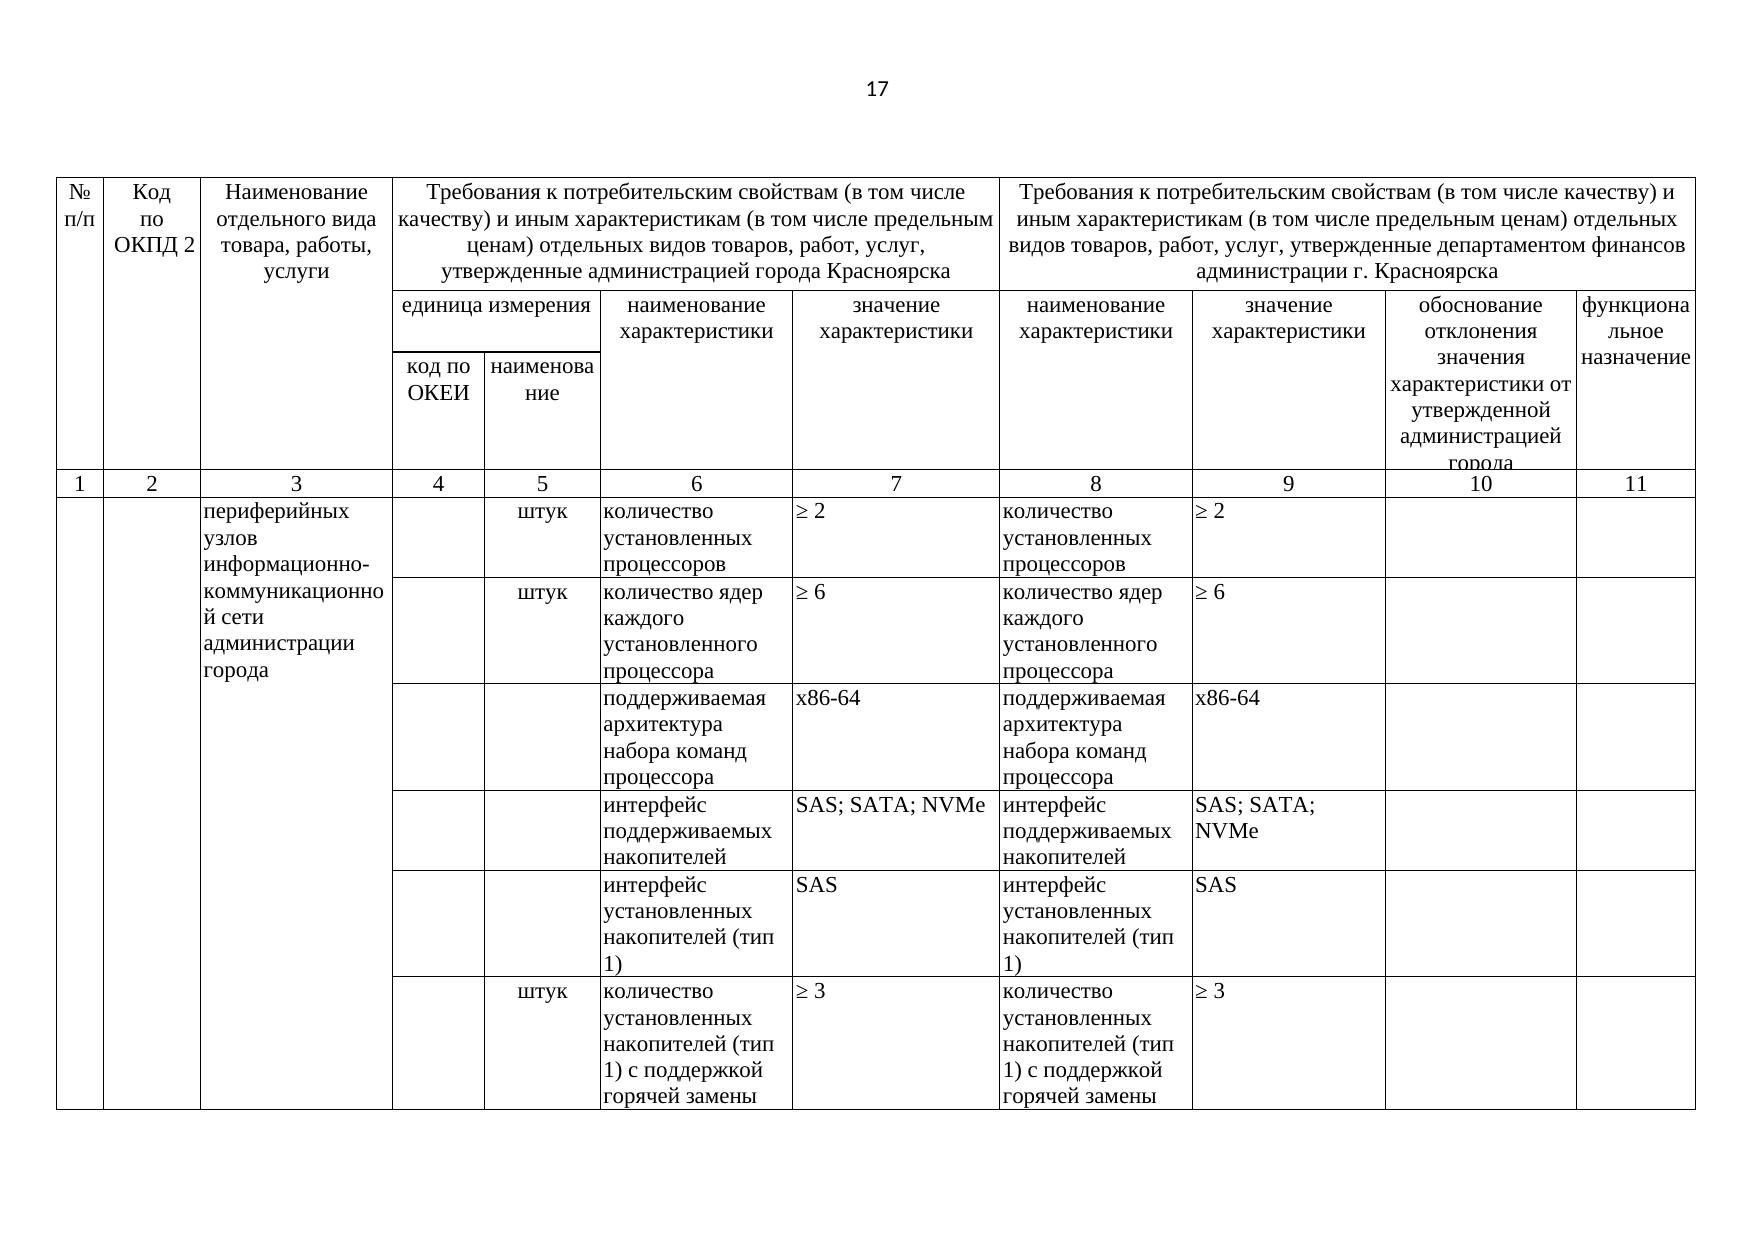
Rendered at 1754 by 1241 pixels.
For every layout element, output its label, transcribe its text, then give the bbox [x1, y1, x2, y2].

table_cell ≥ 6 [793, 578, 999, 683]
table_cell [1577, 791, 1695, 870]
table_cell 6 [601, 470, 792, 497]
table_cell штук [485, 977, 600, 1109]
table_cell количество установленных процессоров [1000, 498, 1192, 577]
table_cell [1386, 684, 1576, 789]
table_cell наименование характеристики [1000, 291, 1192, 469]
table_cell SAS [1193, 871, 1385, 976]
table_cell ≥ 6 [1193, 578, 1385, 683]
table_cell 8 [1000, 470, 1192, 497]
table_cell значение характеристики [1193, 291, 1385, 469]
table_cell [393, 498, 484, 577]
table_cell ≥ 3 [1193, 977, 1385, 1109]
table_cell [1386, 791, 1576, 870]
table_cell количество ядер каждого установленного процессора [601, 578, 792, 683]
table_cell [393, 791, 484, 870]
table_cell ≥ 2 [793, 498, 999, 577]
table_cell х86-64 [793, 684, 999, 789]
table_cell 1 [57, 470, 103, 497]
table_cell количество установленных процессоров [601, 498, 792, 577]
table_header Наименование отдельного вида товара, работы, услуги [201, 178, 392, 469]
table_cell х86-64 [1193, 684, 1385, 789]
table_cell штук [485, 498, 600, 577]
table_cell интерфейс установленных накопителей (тип 1) [601, 871, 792, 976]
table_cell наименование [485, 353, 600, 469]
table_cell код по ОКЕИ [393, 353, 484, 469]
table_cell 3 [201, 470, 392, 497]
table_cell [1577, 871, 1695, 976]
table_cell 5 [485, 470, 600, 497]
table_cell SAS [793, 871, 999, 976]
table_cell 4 [393, 470, 484, 497]
table_header Требования к потребительским свойствам (в том числе качеству) и иным характеристикам (в том числе предельным ценам) отдельных видов товаров, работ, услуг, утвержденные департаментом финансов администрации г. Красноярска [1000, 178, 1695, 290]
table_cell поддерживаемая архитектура набора команд процессора [1000, 684, 1192, 789]
table_cell обоснование отклонения значения характеристики от утвержденной администрацией города Красноярска [1386, 291, 1576, 469]
table_header Требования к потребительским свойствам (в том числе качеству) и иным характеристикам (в том числе предельным ценам) отдельных видов товаров, работ, услуг, утвержденные администрацией города Красноярска [393, 178, 999, 290]
table_cell поддерживаемая архитектура набора команд процессора [601, 684, 792, 789]
table_cell единица измерения [393, 291, 600, 351]
table_cell [1577, 977, 1695, 1109]
table_cell 2 [104, 470, 200, 497]
table_cell [1577, 578, 1695, 683]
table_cell [1386, 498, 1576, 577]
table_cell [1577, 498, 1695, 577]
table_cell количество ядер каждого установленного процессора [1000, 578, 1192, 683]
table_cell количество установленных накопителей (тип 1) с поддержкой горячей замены [1000, 977, 1192, 1109]
table_cell [393, 578, 484, 683]
table_cell интерфейс поддерживаемых накопителей [1000, 791, 1192, 870]
table_header № п/п [57, 178, 103, 469]
table_cell ≥ 2 [1193, 498, 1385, 577]
table_cell [1386, 578, 1576, 683]
table_cell [1386, 871, 1576, 976]
table_cell [393, 684, 484, 789]
table_cell штук [485, 578, 600, 683]
table_cell SAS; SATA; NVMe [1193, 791, 1385, 870]
table_cell 10 [1386, 470, 1576, 497]
table_cell [485, 871, 600, 976]
table_cell [393, 871, 484, 976]
table_header Код по ОКПД 2 [104, 178, 200, 469]
table_cell [393, 977, 484, 1109]
table_cell интерфейс установленных накопителей (тип 1) [1000, 871, 1192, 976]
table_cell интерфейс поддерживаемых накопителей [601, 791, 792, 870]
table_cell функциональное назначение [1577, 291, 1695, 469]
table_cell наименование характеристики [601, 291, 792, 469]
table_cell значение характеристики [793, 291, 999, 469]
table_cell количество установленных накопителей (тип 1) с поддержкой горячей замены [601, 977, 792, 1109]
table_cell ≥ 3 [793, 977, 999, 1109]
table_cell 9 [1193, 470, 1385, 497]
table_cell [1386, 977, 1576, 1109]
table_cell 11 [1577, 470, 1695, 497]
table_cell [485, 791, 600, 870]
table_cell 7 [793, 470, 999, 497]
table_cell SAS; SATA; NVMe [793, 791, 999, 870]
table_cell [485, 684, 600, 789]
table_cell [1577, 684, 1695, 789]
